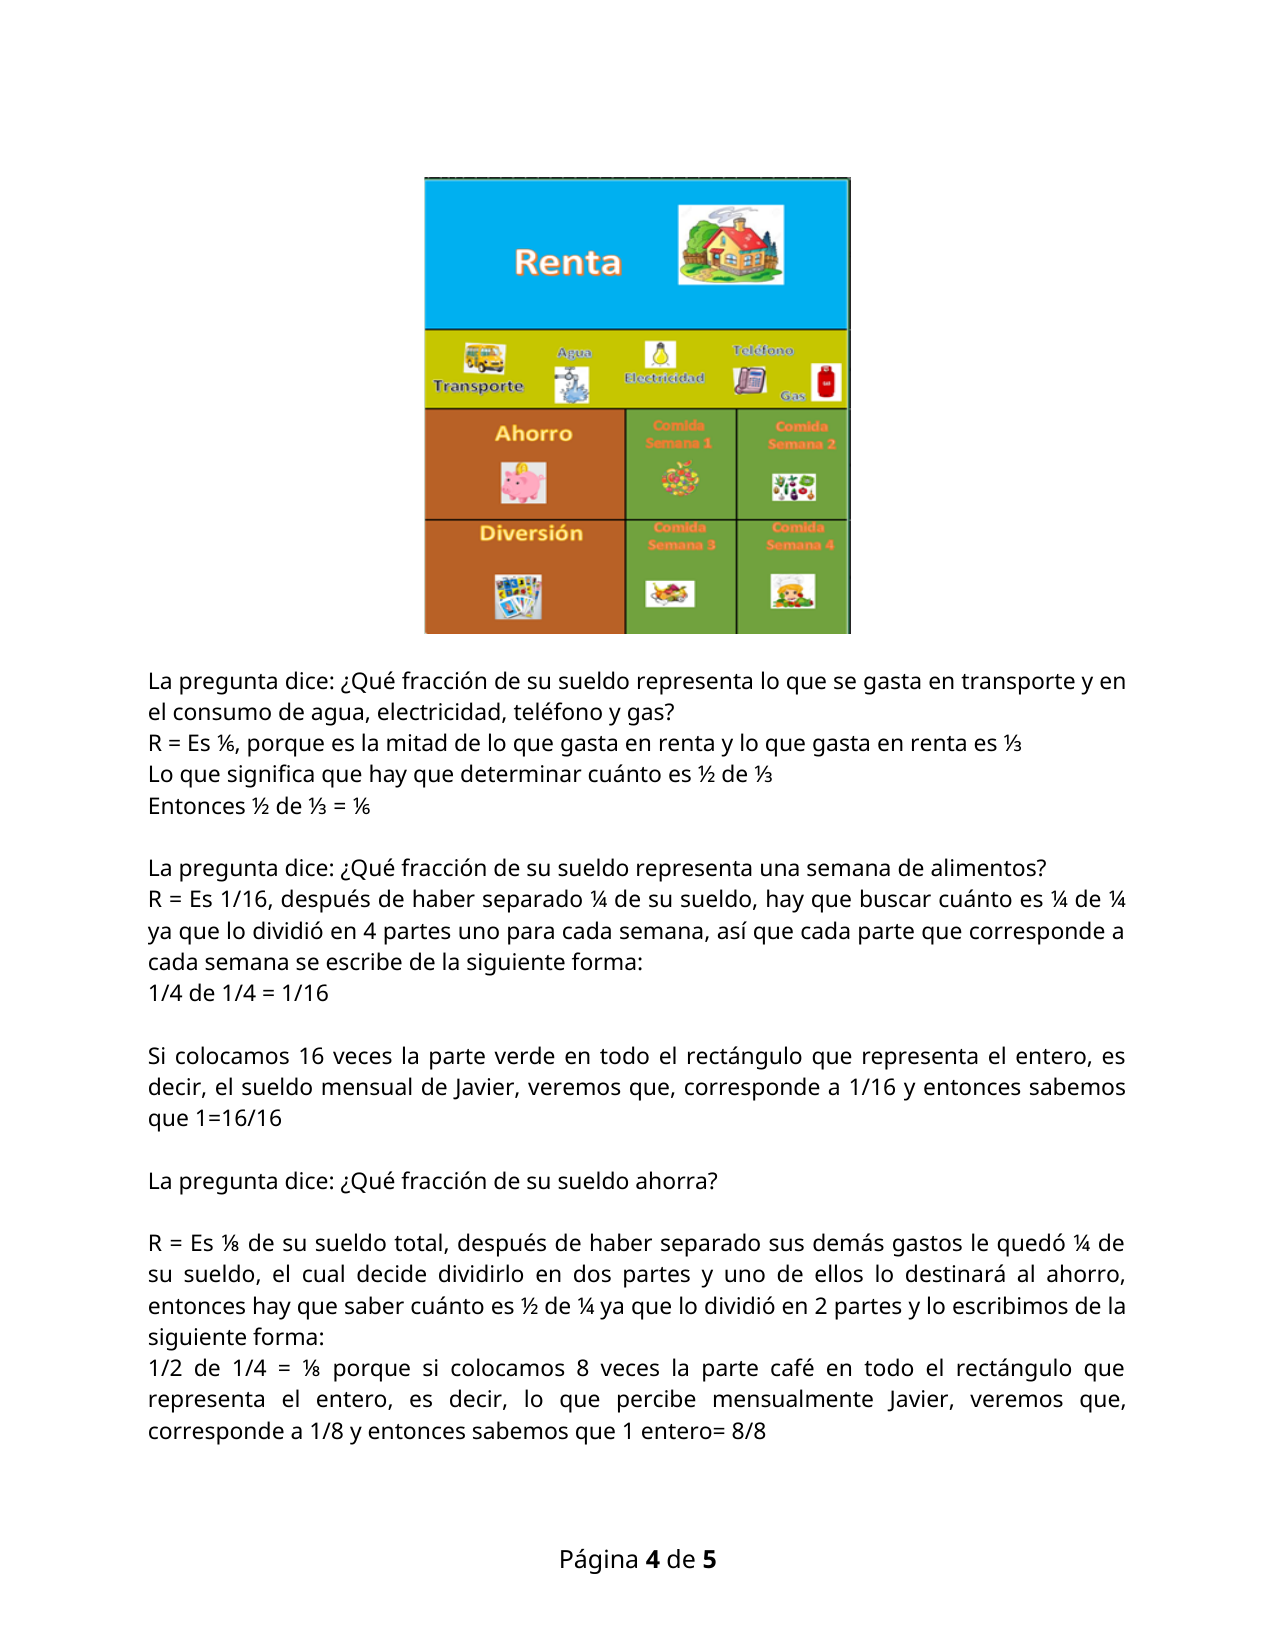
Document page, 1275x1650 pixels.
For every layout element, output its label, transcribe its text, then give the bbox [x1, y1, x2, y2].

picture [424, 177, 851, 634]
text R = Es ⅙, porque es la mitad de lo que gasta en renta y lo que gasta en renta es ⅓ [148, 727, 1127, 758]
text R = Es ⅛ de su sueldo total, después de haber separado sus demás gastos le quedó ¼ de su sueldo, el cual decide dividirlo en dos partes y uno de ellos lo destinará al ahorro, entonces hay que saber cuánto es ½ de ¼ ya que lo dividió en 2 partes y lo escribimos de la siguiente forma: [148, 1227, 1127, 1352]
text 1/2 de 1/4 = ⅛ porque si colocamos 8 veces la parte café en todo el rectángulo que representa el entero, es decir, lo que percibe mensualmente Javier, veremos que, corresponde a 1/8 y entonces sabemos que 1 entero= 8/8 [148, 1352, 1127, 1446]
text R = Es 1/16, después de haber separado ¼ de su sueldo, hay que buscar cuánto es ¼ de ¼ ya que lo dividió en 4 partes uno para cada semana, así que cada parte que corresponde a cada semana se escribe de la siguiente forma: [148, 883, 1127, 977]
text La pregunta dice: ¿Qué fracción de su sueldo representa lo que se gasta en transporte y en el consumo de agua, electricidad, teléfono y gas? [148, 665, 1127, 727]
text La pregunta dice: ¿Qué fracción de su sueldo representa una semana de alimentos? [148, 852, 1127, 883]
text Lo que significa que hay que determinar cuánto es ½ de ⅓ [148, 758, 1127, 790]
text Si colocamos 16 veces la parte verde en todo el rectángulo que representa el entero, es decir, el sueldo mensual de Javier, veremos que, corresponde a 1/16 y entonces sabemos que 1=16/16 [148, 1040, 1127, 1133]
text La pregunta dice: ¿Qué fracción de su sueldo ahorra? [148, 1165, 1127, 1196]
text Entonces ½ de ⅓ = ⅙ [148, 790, 1127, 821]
text 1/4 de 1/4 = 1/16 [148, 977, 1127, 1008]
